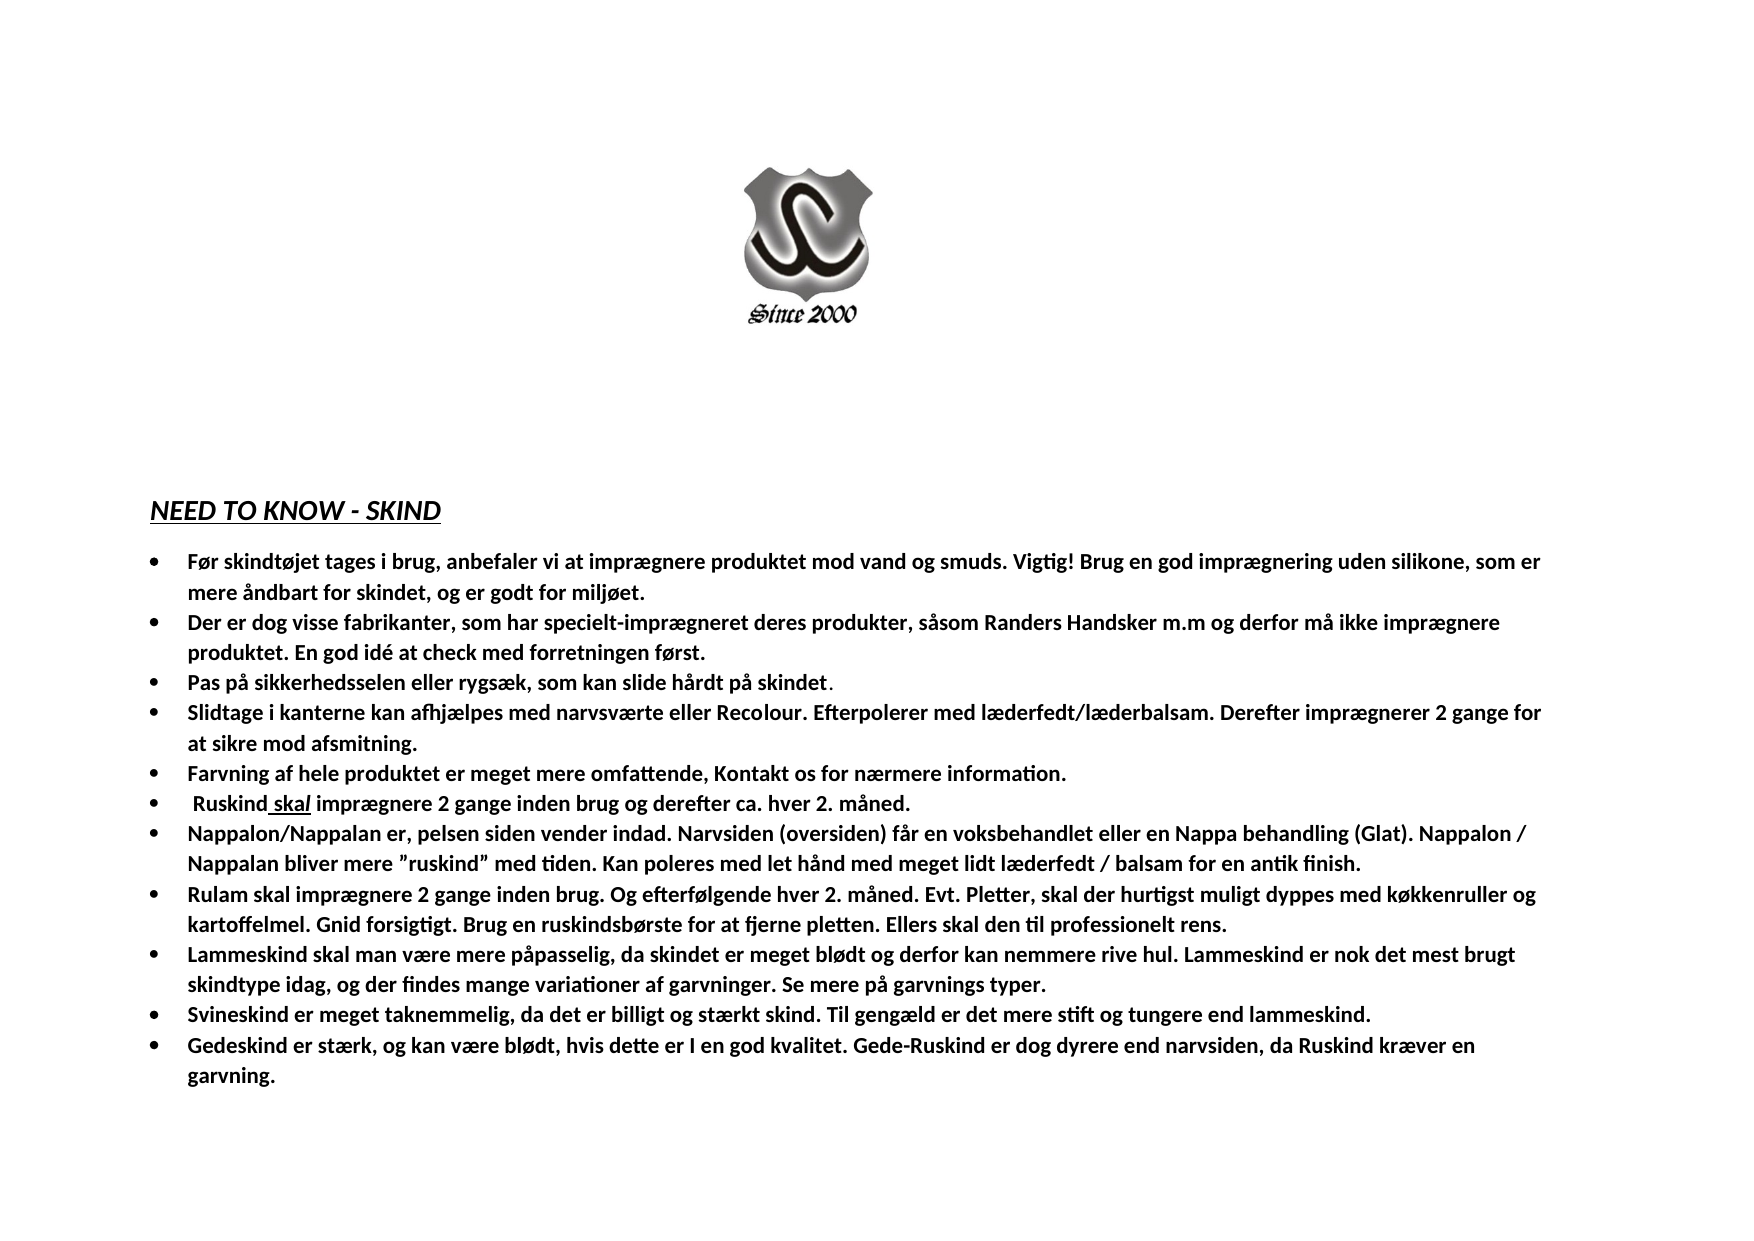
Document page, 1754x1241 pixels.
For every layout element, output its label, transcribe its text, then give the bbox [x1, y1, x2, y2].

list Der er dog visse fabrikanter, som har specielt-imprægneret deres produkter, såsom Randers Handsker m.m og derfor må ikke imprægnere produktet. En god idé at check med forretningen først. [150, 608, 1566, 666]
list Svineskind er meget taknemmelig, da det er billigt og stærkt skind. Til gengæld er det mere stift og tungere end lammeskind. [150, 1001, 1566, 1028]
list Nappalon/Nappalan er, pelsen siden vender indad. Narvsiden (oversiden) får en voksbehandlet eller en Nappa behandling (Glat). Nappalon / Nappalan bliver mere ”ruskind” med tiden. Kan poleres med let hånd med meget lidt læderfedt / balsam for en antik finish. [150, 819, 1566, 877]
list Før skindtøjet tages i brug, anbefaler vi at imprægnere produktet mod vand og smuds. Vigtig! Brug en god imprægnering uden silikone, som er mere åndbart for skindet, og er godt for miljøet. [150, 547, 1566, 606]
list Farvning af hele produktet er meget mere omfattende, Kontakt os for nærmere information. [150, 759, 1566, 787]
list Rulam skal imprægnere 2 gange inden brug. Og efterfølgende hver 2. måned. Evt. Pletter, skal der hurtigst muligt dyppes med køkkenruller og kartoffelmel. Gnid forsigtigt. Brug en ruskindsbørste for at fjerne pletten. Ellers skal den til professionelt rens. [150, 880, 1566, 938]
picture [682, 150, 927, 333]
list Ruskind skal imprægnere 2 gange inden brug og derefter ca. hver 2. måned. [150, 789, 1566, 817]
list Slidtage i kanterne kan afhjælpes med narvsværte eller Recolour. Efterpolerer med læderfedt/læderbalsam. Derefter imprægnerer 2 gange for at sikre mod afsmitning. [150, 698, 1566, 757]
list Pas på sikkerhedsselen eller rygsæk, som kan slide hårdt på skindet. [150, 668, 1566, 696]
list Lammeskind skal man være mere påpasselig, da skindet er meget blødt og derfor kan nemmere rive hul. Lammeskind er nok det mest brugt skindtype idag, og der findes mange variationer af garvninger. Se mere på garvnings typer. [150, 940, 1566, 998]
list Gedeskind er stærk, og kan være blødt, hvis dette er I en god kvalitet. Gede-Ruskind er dog dyrere end narvsiden, da Ruskind kræver en garvning. [150, 1031, 1566, 1089]
text NEED TO KNOW - SKIND [150, 492, 1566, 528]
